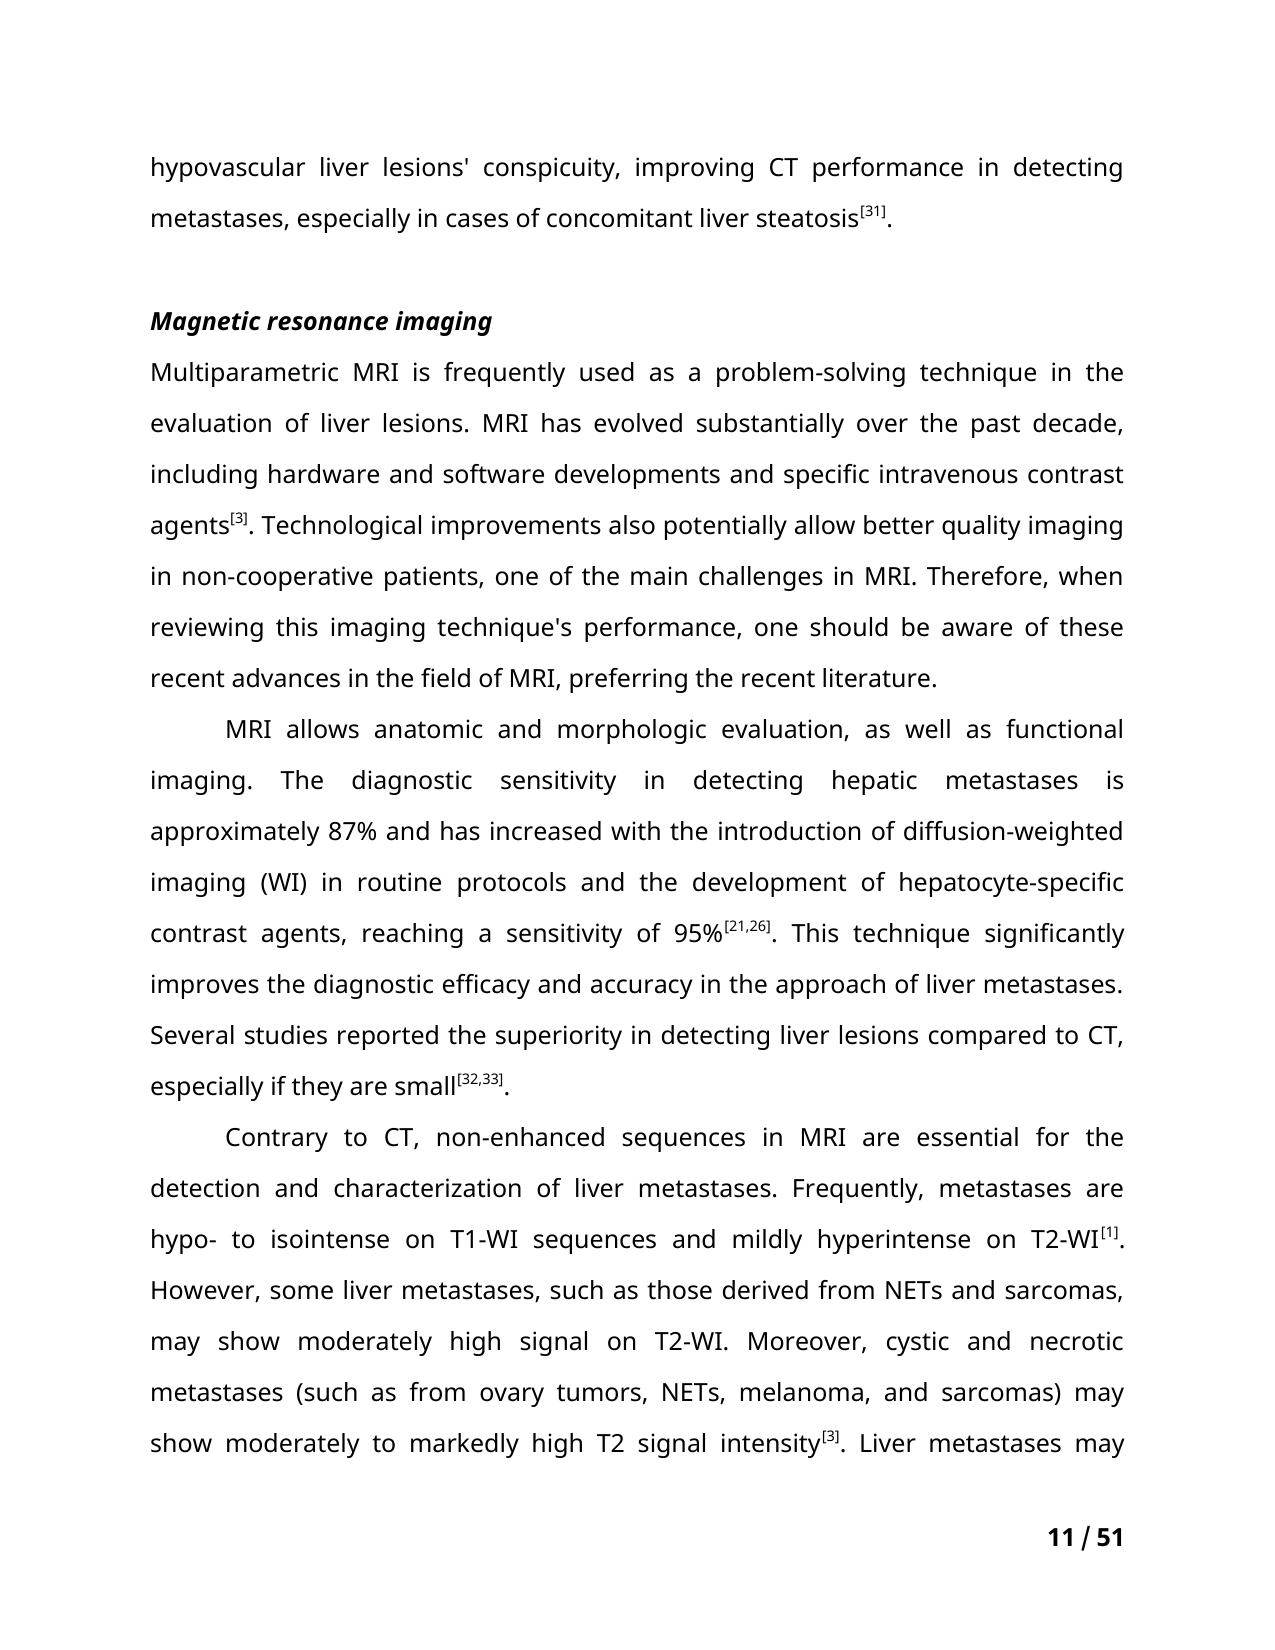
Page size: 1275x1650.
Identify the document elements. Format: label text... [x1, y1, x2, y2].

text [150, 150, 1125, 235]
text Multiparametric MRI is frequently used as a problem-solving technique in the evaluation of liver lesions. MRI has evolved substantially over the past decade, including hardware and software developments and specific intravenous contrast agents[3]. Technological improvements also potentially allow better quality imaging in non-cooperative patients, one of the main challenges in MRI. Therefore, when reviewing this imaging technique's performance, one should be aware of these recent advances in the field of MRI, preferring the recent literature. [150, 354, 1125, 694]
text MRI allows anatomic and morphologic evaluation, as well as functional imaging. The diagnostic sensitivity in detecting hepatic metastases is approximately 87% and has increased with the introduction of diffusion-weighted imaging (WI) in routine protocols and the development of hepatocyte-specific contrast agents, reaching a sensitivity of 95%[21,26]. This technique significantly improves the diagnostic efficacy and accuracy in the approach of liver metastases. Several studies reported the superiority in detecting liver lesions compared to CT, especially if they are small[32,33]. [150, 711, 1125, 1103]
text Magnetic resonance imaging [150, 303, 1125, 337]
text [150, 1120, 1125, 1460]
